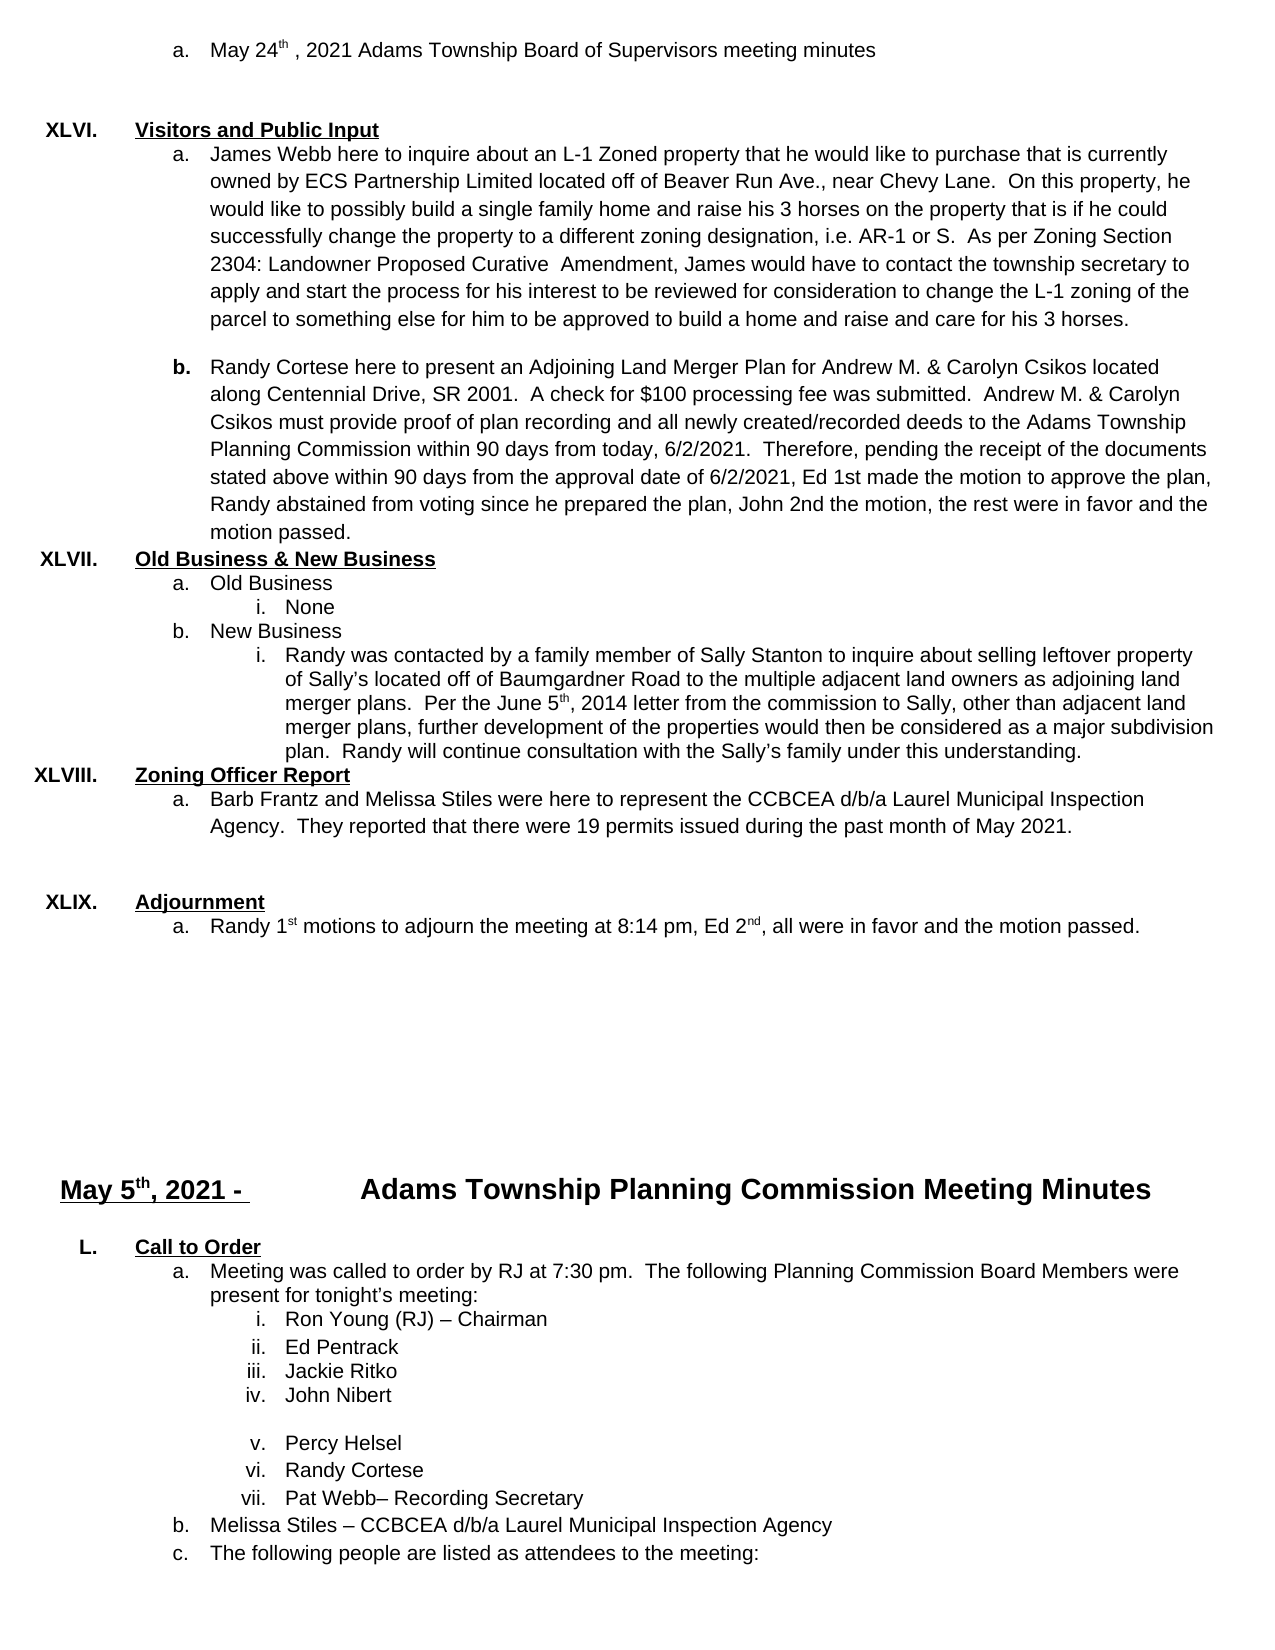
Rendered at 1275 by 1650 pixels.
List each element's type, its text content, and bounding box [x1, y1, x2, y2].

list Meeting was called to order by RJ at 7:30 pm. The following Planning Commission Board Members were present for tonight’s meeting: [172, 1259, 1215, 1307]
list Ed Pentrack [266, 1334, 1215, 1358]
list The following people are listed as attendees to the meeting: [172, 1541, 1215, 1565]
list Call to Order [97, 1235, 1215, 1259]
list Melissa Stiles – CCBCEA d/b/a Laurel Municipal Inspection Agency [172, 1513, 1215, 1537]
list Ron Young (RJ) – Chairman [266, 1307, 1215, 1331]
list Adjournment [97, 890, 1215, 914]
list Visitors and Public Input [97, 117, 1215, 141]
list Old Business & New Business [97, 547, 1215, 571]
text May 5th, 2021 - Adams Township Planning Commission Meeting Minutes [60, 1172, 1215, 1206]
list James Webb here to inquire about an L-1 Zoned property that he would like to purchase that is currently owned by ECS Partnership Limited located off of Beaver Run Ave., near Chevy Lane. On this property, he would like to possibly build a single family home and raise his 3 horses on the property that is if he could successfully change the property to a different zoning designation, i.e. AR-1 or S. As per Zoning Section 2304: Landowner Proposed Curative Amendment, James would have to contact the township secretary to apply and start the process for his interest to be reviewed for consideration to change the L-1 zoning of the parcel to something else for him to be approved to build a home and raise and care for his 3 horses. [172, 141, 1215, 330]
list New Business [172, 619, 1215, 643]
list Barb Frantz and Melissa Stiles were here to represent the CCBCEA d/b/a Laurel Municipal Inspection Agency. They reported that there were 19 permits issued during the past month of May 2021. [172, 787, 1215, 838]
list Randy Cortese [266, 1458, 1215, 1482]
list Old Business [172, 571, 1215, 595]
list May 24th , 2021 Adams Township Board of Supervisors meeting minutes [172, 37, 1215, 61]
list Randy was contacted by a family member of Sally Stanton to inquire about selling leftover property of Sally’s located off of Baumgardner Road to the multiple adjacent land owners as adjoining land merger plans. Per the June 5th, 2014 letter from the commission to Sally, other than adjacent land merger plans, further development of the properties would then be considered as a major subdivision plan. Randy will continue consultation with the Sally’s family under this understanding. [266, 643, 1215, 763]
list Randy Cortese here to present an Adjoining Land Merger Plan for Andrew M. & Carolyn Csikos located along Centennial Drive, SR 2001. A check for $100 processing fee was submitted. Andrew M. & Carolyn Csikos must provide proof of plan recording and all newly created/recorded deeds to the Adams Township Planning Commission within 90 days from today, 6/2/2021. Therefore, pending the receipt of the documents stated above within 90 days from the approval date of 6/2/2021, Ed 1st made the motion to approve the plan, Randy abstained from voting since he prepared the plan, John 2nd the motion, the rest were in favor and the motion passed. [172, 355, 1215, 544]
list Jackie Ritko [266, 1358, 1215, 1382]
list John Nibert [266, 1382, 1215, 1406]
list Pat Webb– Recording Secretary [266, 1486, 1215, 1510]
list Percy Helsel [266, 1431, 1215, 1455]
list Zoning Officer Report [97, 763, 1215, 787]
list None [266, 595, 1215, 619]
list Randy 1st motions to adjourn the meeting at 8:14 pm, Ed 2nd, all were in favor and the motion passed. [172, 914, 1215, 938]
